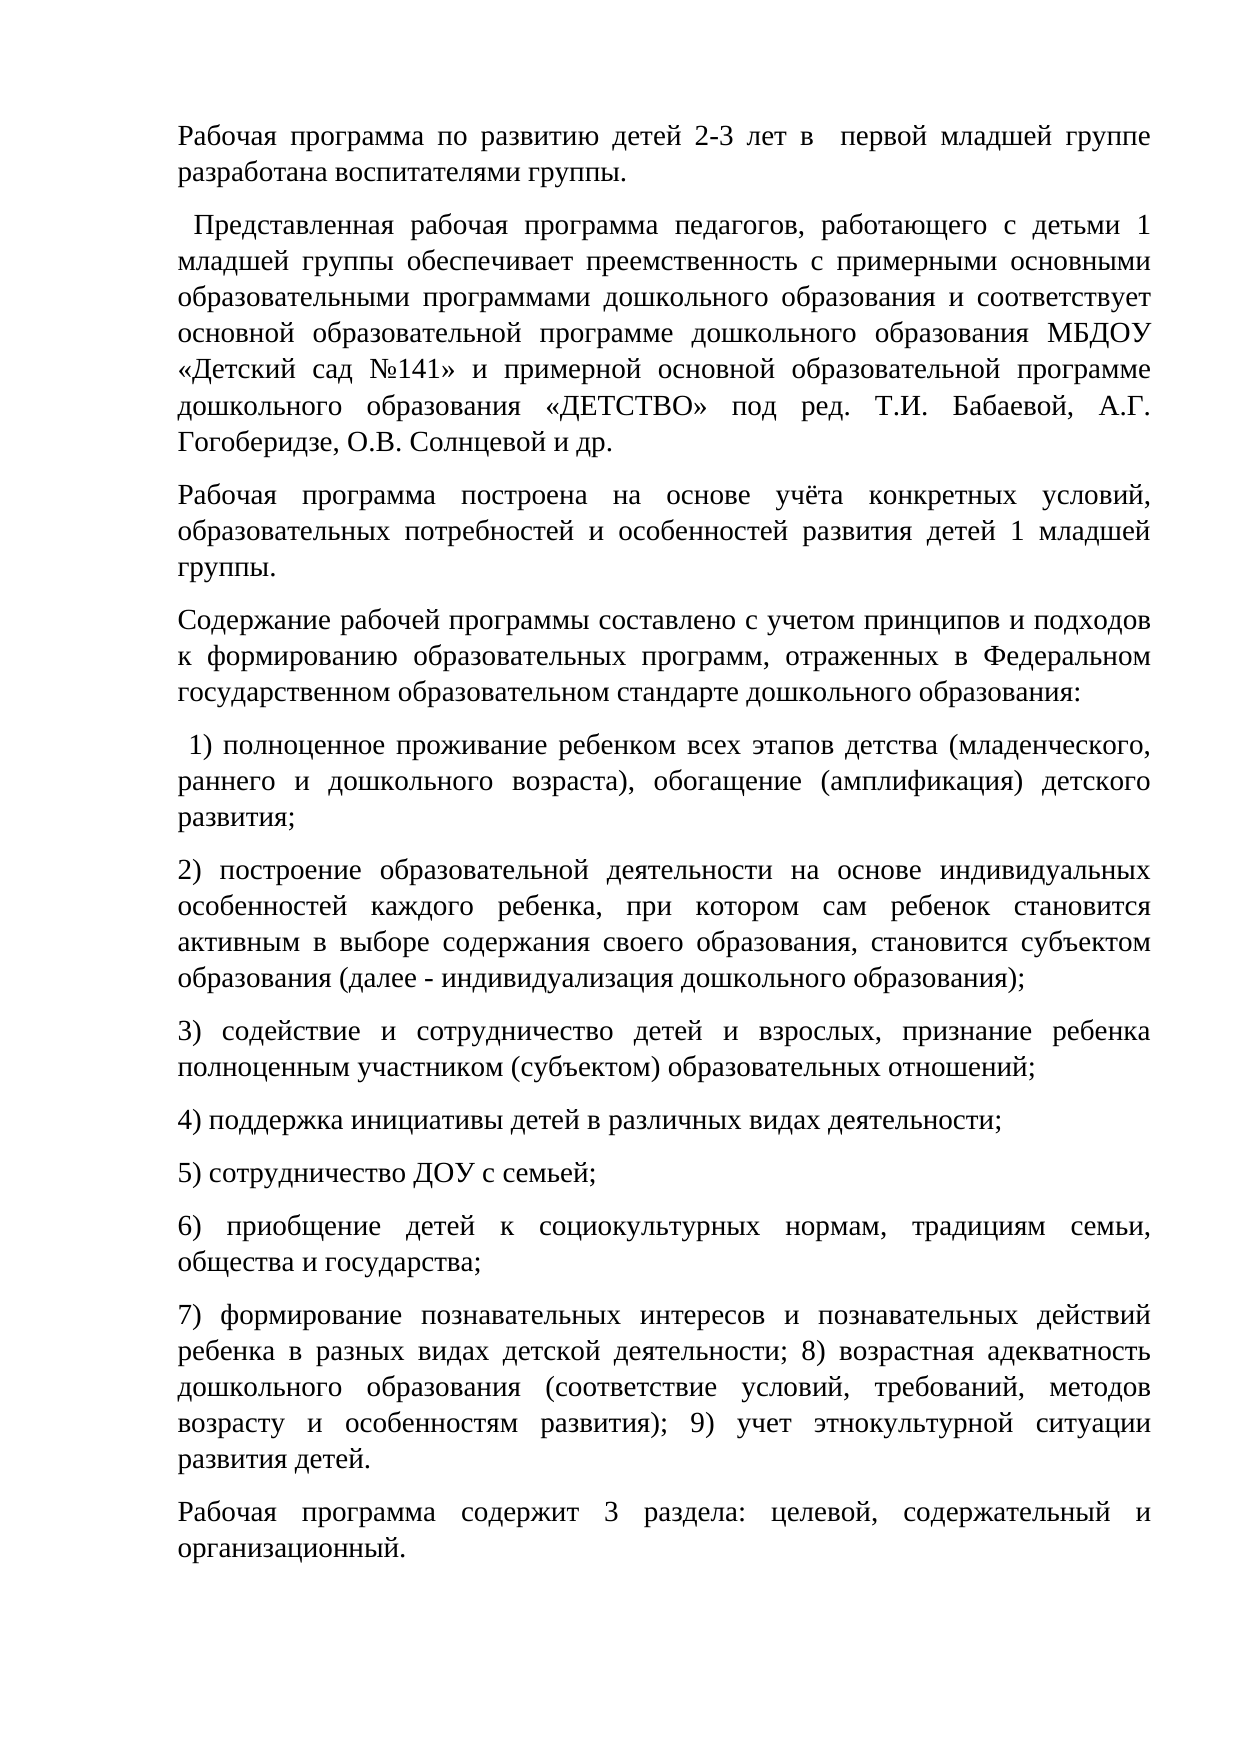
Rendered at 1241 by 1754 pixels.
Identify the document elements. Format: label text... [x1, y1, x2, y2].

text 5) сотрудничество ДОУ с семьей; [177, 1155, 1152, 1189]
text Рабочая программа содержит 3 раздела: целевой, содержательный и организационный. [177, 1494, 1152, 1564]
text 4) поддержка инициативы детей в различных видах деятельности; [177, 1102, 1152, 1136]
text 6) приобщение детей к социокультурных нормам, традициям семьи, общества и государства; [177, 1208, 1152, 1278]
text 7) формирование познавательных интересов и познавательных действий ребенка в разных видах детской деятельности; 8) возрастная адекватность дошкольного образования (соответствие условий, требований, методов возрасту и особенностям развития); 9) учет этнокультурной ситуации развития детей. [177, 1297, 1152, 1475]
text Рабочая программа по развитию детей 2-3 лет в первой младшей группе разработана воспитателями группы. [177, 118, 1152, 188]
text Содержание рабочей программы составлено с учетом принципов и подходов к формированию образовательных программ, отраженных в Федеральном государственном образовательном стандарте дошкольного образования: [177, 602, 1152, 708]
text 3) содействие и сотрудничество детей и взрослых, признание ребенка полноценным участником (субъектом) образовательных отношений; [177, 1013, 1152, 1083]
text 1) полноценное проживание ребенком всех этапов детства (младенческого, раннего и дошкольного возраста), обогащение (амплификация) детского развития; [177, 727, 1152, 833]
text Рабочая программа построена на основе учёта конкретных условий, образовательных потребностей и особенностей развития детей 1 младшей группы. [177, 477, 1152, 583]
text 2) построение образовательной деятельности на основе индивидуальных особенностей каждого ребенка, при котором сам ребенок становится активным в выборе содержания своего образования, становится субъектом образования (далее - индивидуализация дошкольного образования); [177, 852, 1152, 994]
text Представленная рабочая программа педагогов, работающего с детьми 1 младшей группы обеспечивает преемственность с примерными основными образовательными программами дошкольного образования и соответствует основной образовательной программе дошкольного образования МБДОУ «Детский сад №141» и примерной основной образовательной программе дошкольного образования «ДЕТСТВО» под ред. Т.И. Бабаевой, А.Г. Гогоберидзе, О.В. Солнцевой и др. [177, 207, 1152, 457]
